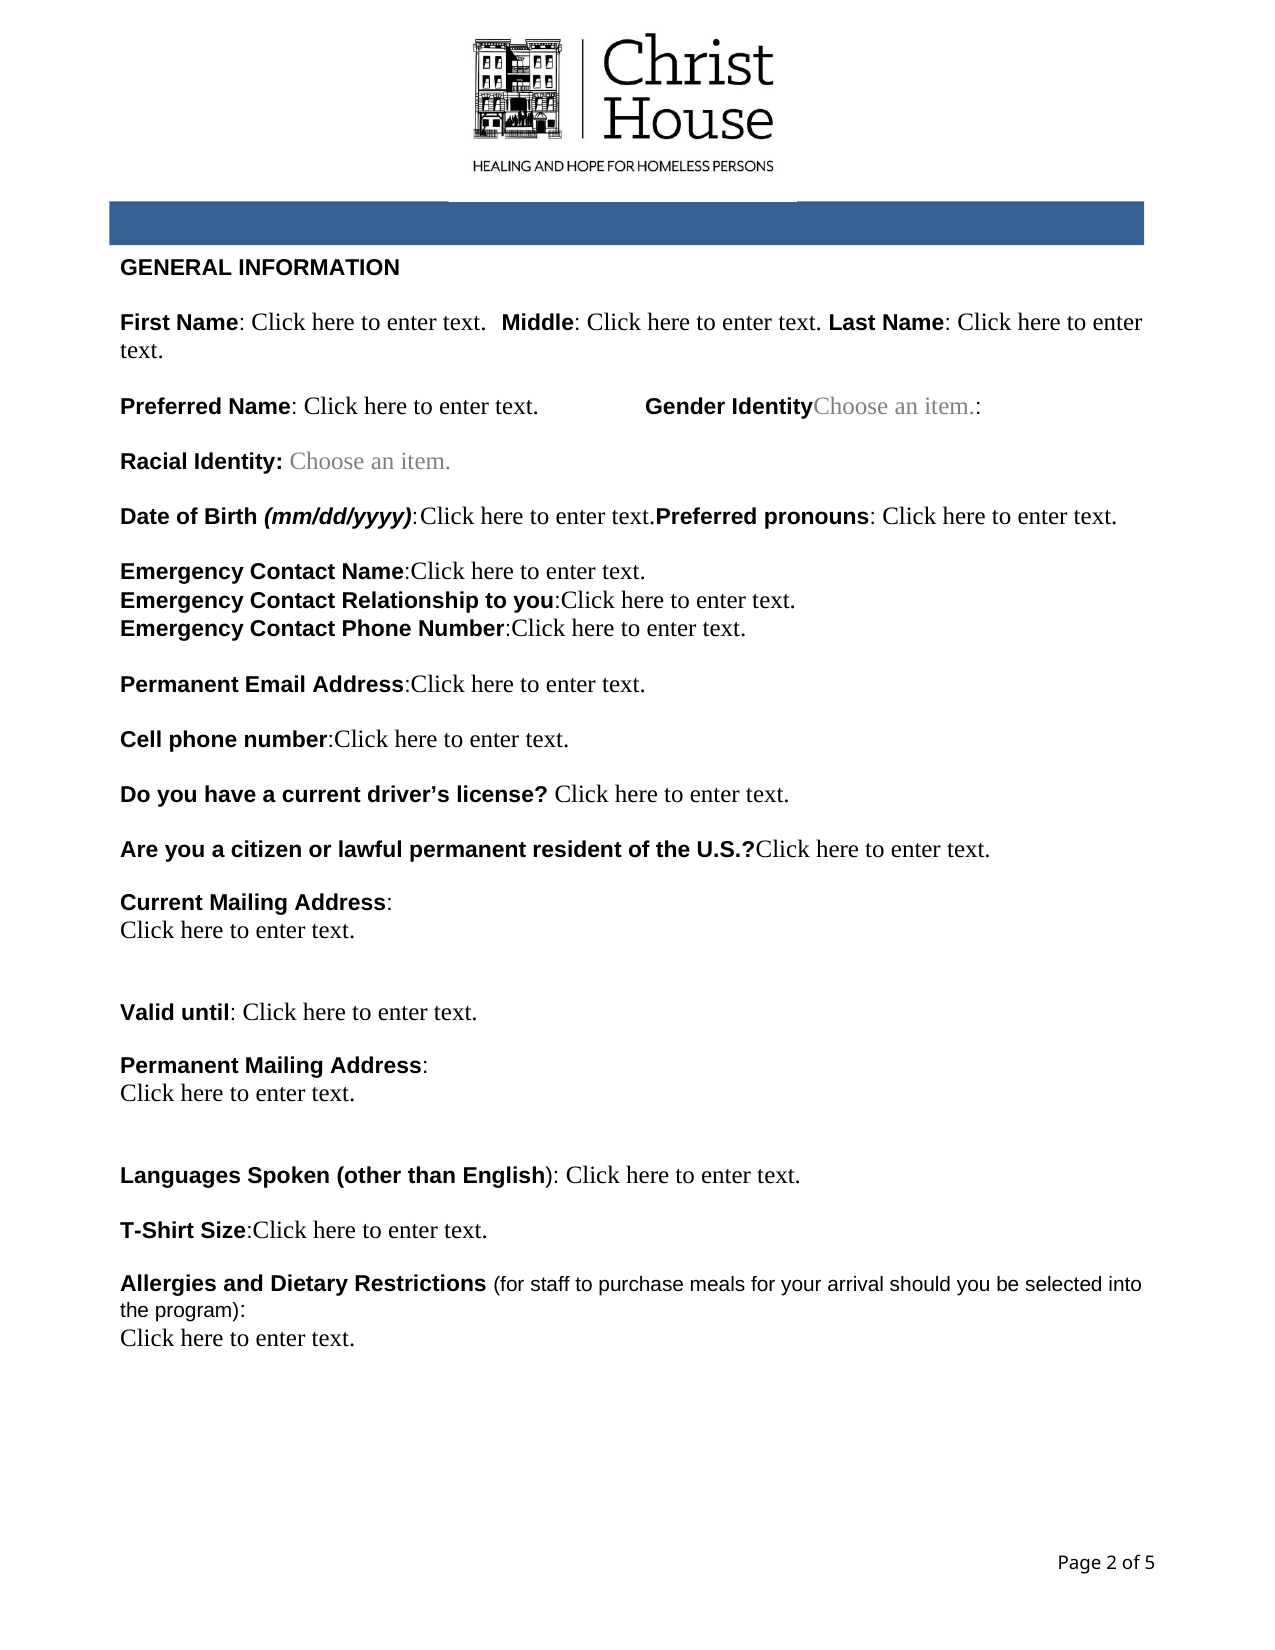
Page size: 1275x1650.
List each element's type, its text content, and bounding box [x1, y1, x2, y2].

text Permanent Email Address: [120, 669, 1155, 697]
text Are you a citizen or lawful permanent resident of the U.S.? [120, 834, 1155, 863]
text First Name: Middle: Last Name: [120, 307, 1155, 364]
text Preferred Name: Gender Identity: [120, 391, 1155, 419]
text Emergency Contact Relationship to you: [120, 585, 1155, 613]
text Racial Identity: [120, 446, 1155, 474]
text Valid until: [120, 997, 1155, 1026]
picture [448, 2, 797, 104]
text Current Mailing Address: [120, 889, 1155, 915]
text T-Shirt Size: [120, 1215, 1155, 1244]
text Do you have a current driver’s license? [120, 779, 1155, 808]
text Allergies and Dietary Restrictions (for staff to purchase meals for your arrival should you be selected into the program): [120, 1270, 1155, 1323]
text GENERAL INFORMATION [120, 104, 1155, 281]
text Emergency Contact Phone Number: [120, 613, 1155, 642]
text Cell phone number: [120, 724, 1155, 752]
text Permanent Mailing Address: [120, 1052, 1155, 1078]
text Languages Spoken (other than English): [120, 1160, 1155, 1188]
text Date of Birth (mm/dd/yyyy): Preferred pronouns: [120, 501, 1155, 530]
text Emergency Contact Name: [120, 556, 1155, 585]
